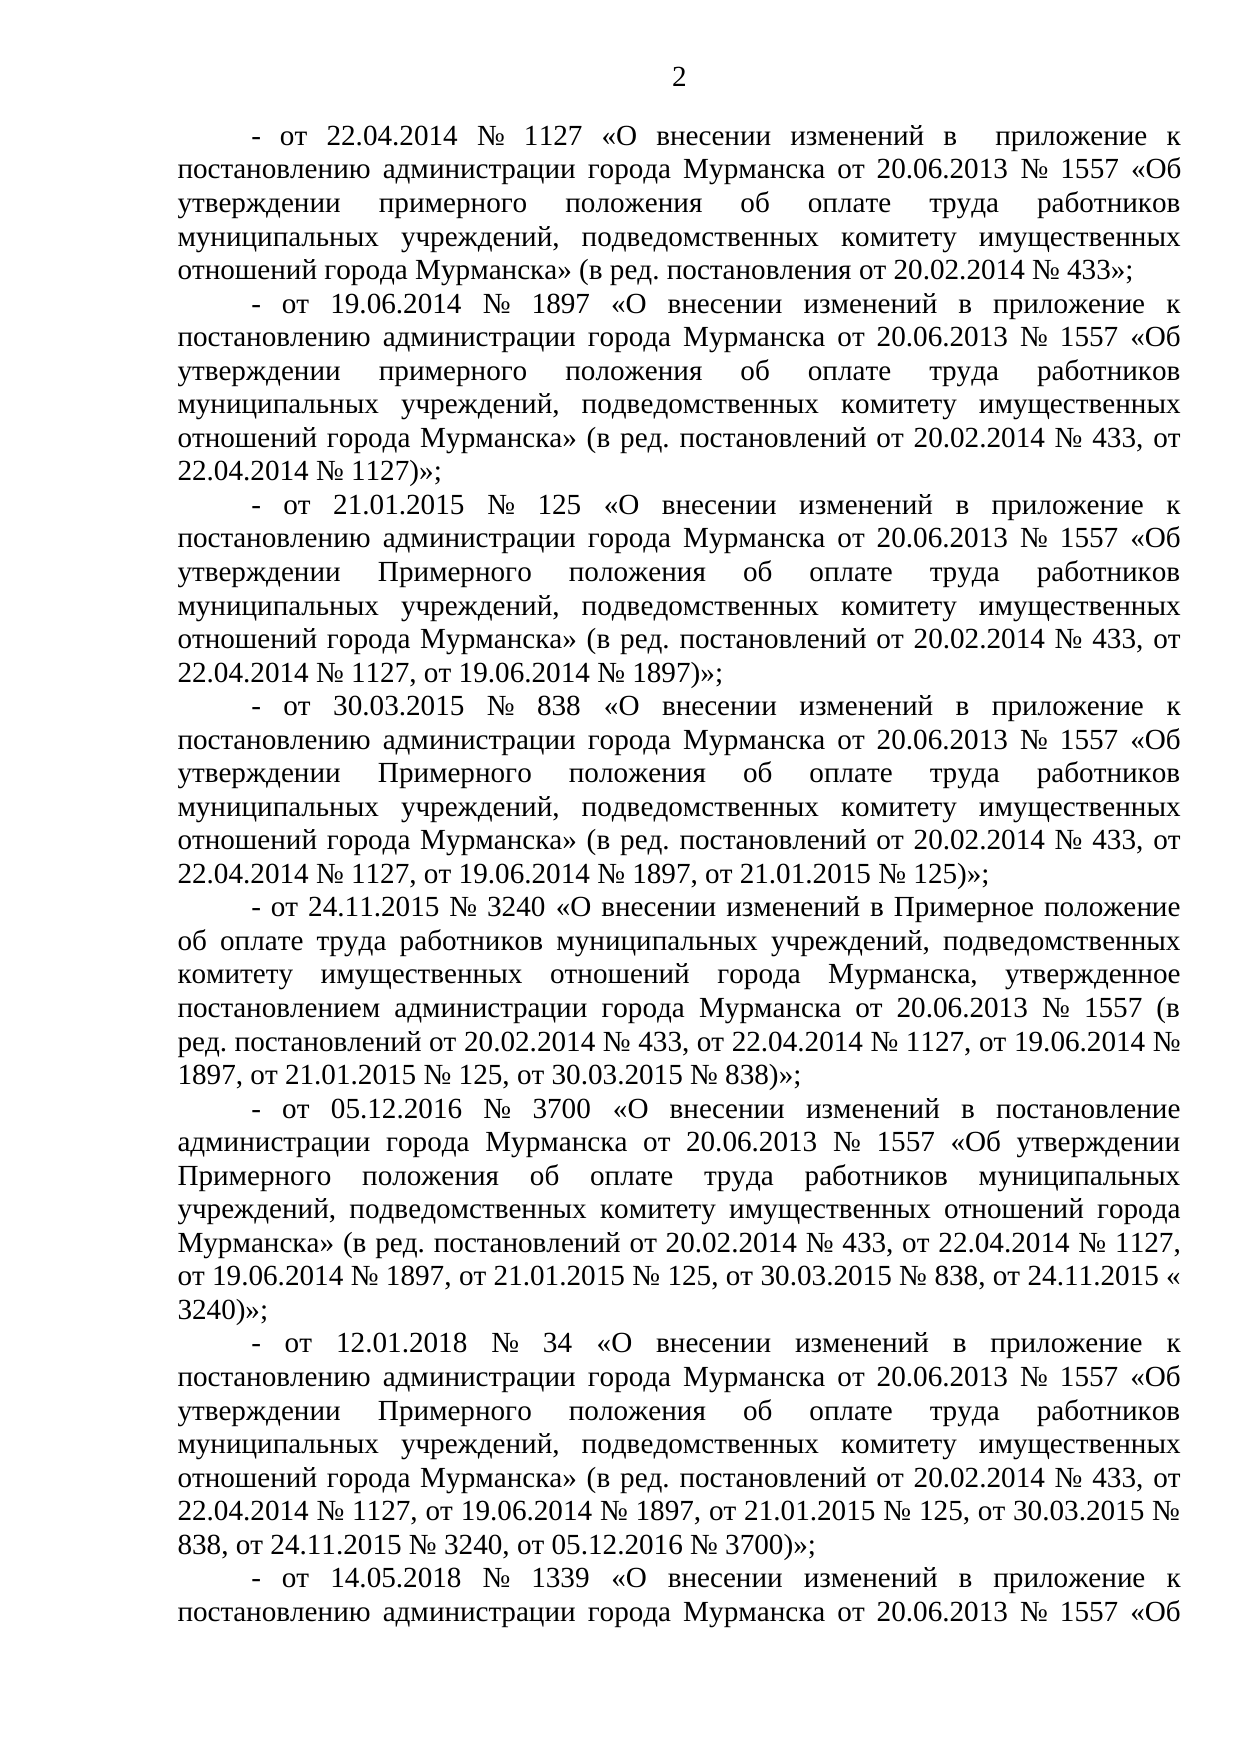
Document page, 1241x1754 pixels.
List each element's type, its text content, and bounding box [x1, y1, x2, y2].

text - от 30.03.2015 № 838 «О внесении изменений в приложение к постановлению администрации города Мурманска от 20.06.2013 № 1557 «Об утверждении Примерного положения об оплате труда работников муниципальных учреждений, подведомственных комитету имущественных отношений города Мурманска» (в ред. постановлений от 20.02.2014 № 433, от 22.04.2014 № 1127, от 19.06.2014 № 1897, от 21.01.2015 № 125)»; [177, 688, 1181, 889]
text - от 05.12.2016 № 3700 «О внесении изменений в постановление администрации города Мурманска от 20.06.2013 № 1557 «Об утверждении Примерного положения об оплате труда работников муниципальных учреждений, подведомственных комитету имущественных отношений города Мурманска» (в ред. постановлений от 20.02.2014 № 433, от 22.04.2014 № 1127, от 19.06.2014 № 1897, от 21.01.2015 № 125, от 30.03.2015 № 838, от 24.11.2015 « 3240)»; [177, 1091, 1181, 1326]
text - от 24.11.2015 № 3240 «О внесении изменений в Примерное положение об оплате труда работников муниципальных учреждений, подведомственных комитету имущественных отношений города Мурманска, утвержденное постановлением администрации города Мурманска от 20.06.2013 № 1557 (в ред. постановлений от 20.02.2014 № 433, от 22.04.2014 № 1127, от 19.06.2014 № 1897, от 21.01.2015 № 125, от 30.03.2015 № 838)»; [177, 889, 1181, 1091]
text - от 19.06.2014 № 1897 «О внесении изменений в приложение к постановлению администрации города Мурманска от 20.06.2013 № 1557 «Об утверждении примерного положения об оплате труда работников муниципальных учреждений, подведомственных комитету имущественных отношений города Мурманска» (в ред. постановлений от 20.02.2014 № 433, от 22.04.2014 № 1127)»; [177, 286, 1181, 487]
text - от 12.01.2018 № 34 «О внесении изменений в приложение к постановлению администрации города Мурманска от 20.06.2013 № 1557 «Об утверждении Примерного положения об оплате труда работников муниципальных учреждений, подведомственных комитету имущественных отношений города Мурманска» (в ред. постановлений от 20.02.2014 № 433, от 22.04.2014 № 1127, от 19.06.2014 № 1897, от 21.01.2015 № 125, от 30.03.2015 № 838, от 24.11.2015 № 3240, от 05.12.2016 № 3700)»; [177, 1326, 1181, 1560]
text - от 21.01.2015 № 125 «О внесении изменений в приложение к постановлению администрации города Мурманска от 20.06.2013 № 1557 «Об утверждении Примерного положения об оплате труда работников муниципальных учреждений, подведомственных комитету имущественных отношений города Мурманска» (в ред. постановлений от 20.02.2014 № 433, от 22.04.2014 № 1127, от 19.06.2014 № 1897)»; [177, 487, 1181, 688]
text - от 22.04.2014 № 1127 «О внесении изменений в приложение к постановлению администрации города Мурманска от 20.06.2013 № 1557 «Об утверждении примерного положения об оплате труда работников муниципальных учреждений, подведомственных комитету имущественных отношений города Мурманска» (в ред. постановления от 20.02.2014 № 433»; [177, 118, 1181, 286]
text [177, 1560, 1181, 1627]
